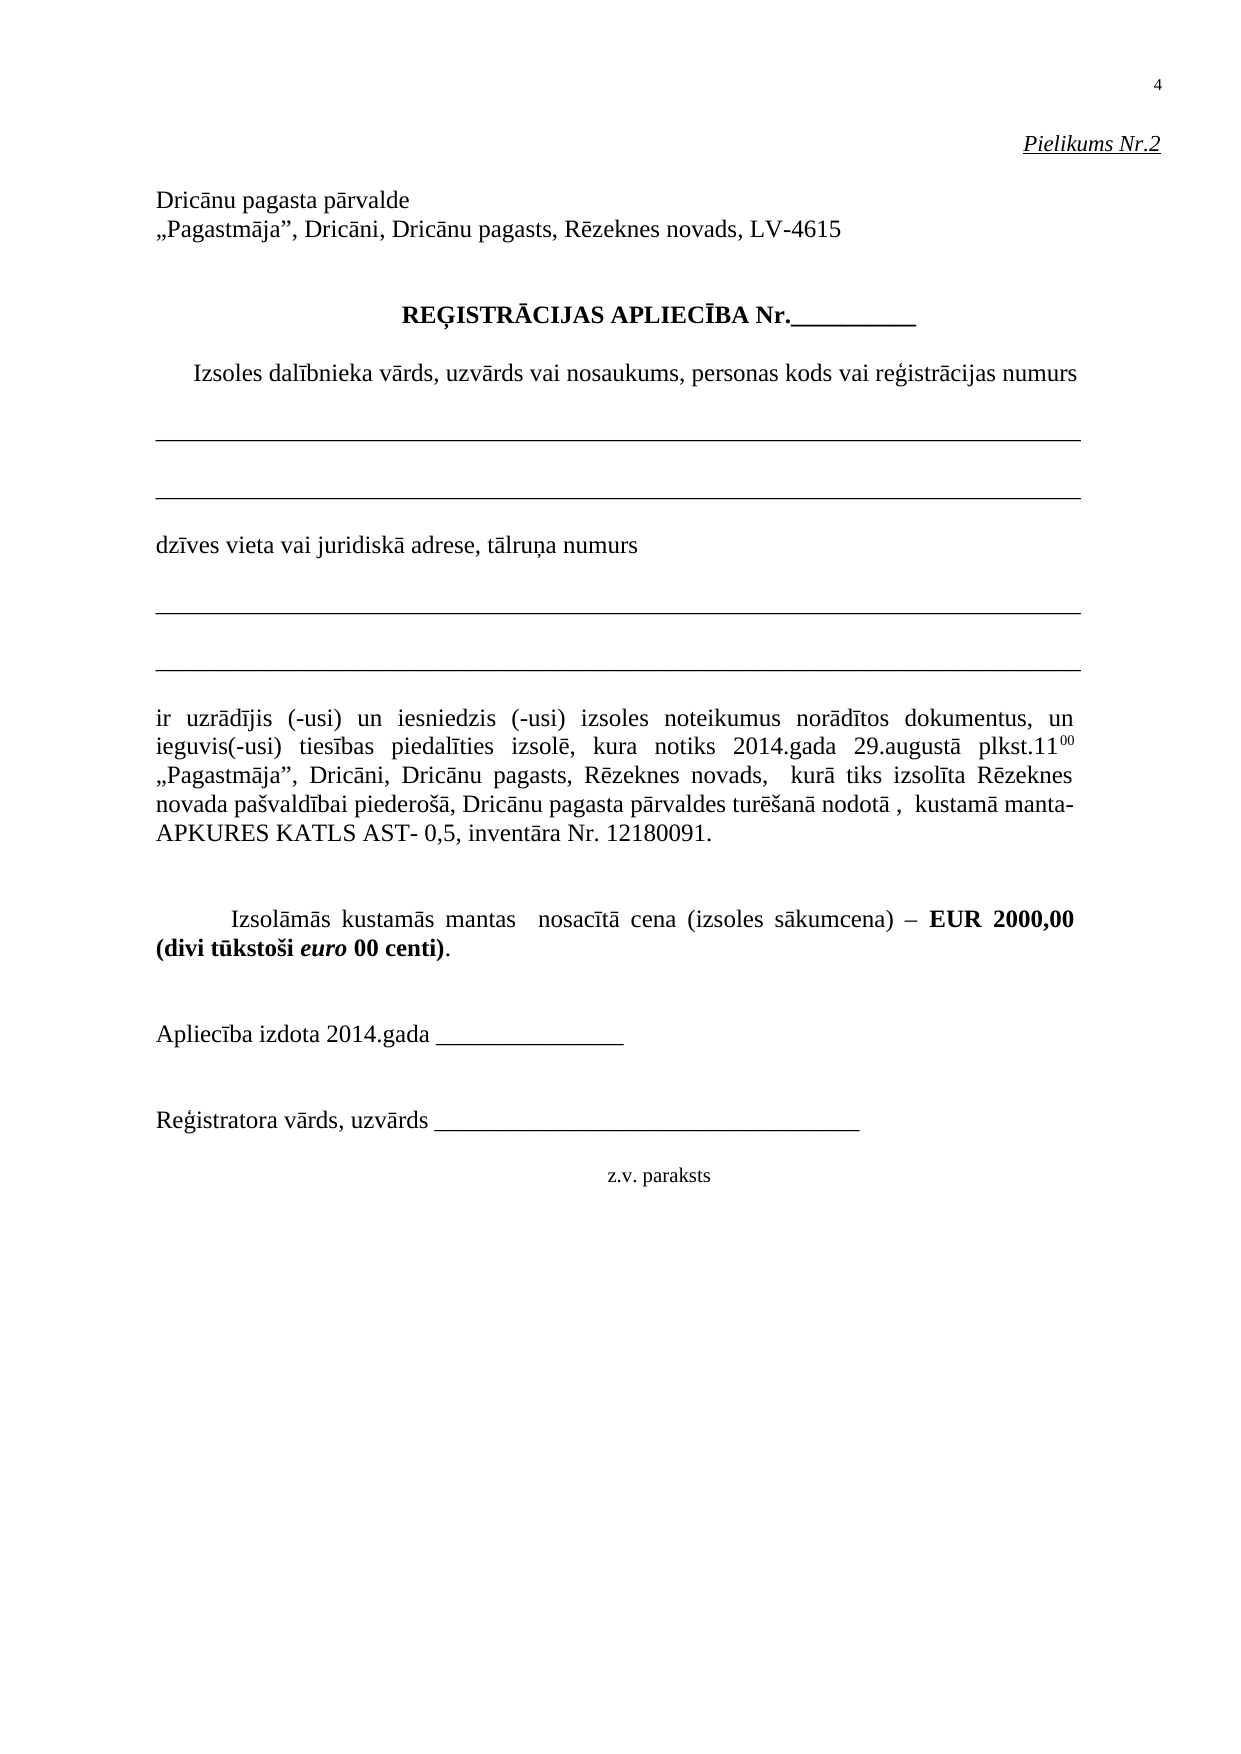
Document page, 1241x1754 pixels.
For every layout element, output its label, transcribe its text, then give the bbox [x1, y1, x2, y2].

text Pielikums Nr.2 [118, 130, 1160, 156]
text Izsoles dalībnieka vārds, uzvārds vai nosaukums, personas kods vai reģistrācijas numurs [193, 358, 1162, 386]
text dzīves vieta vai juridiskā adrese, tālruņa numurs [156, 530, 1162, 559]
text Reģistratora vārds, uzvārds __________________________________ [156, 1105, 1162, 1134]
text __________________________________________________________________________ [156, 415, 1162, 444]
text z.v. paraksts [156, 1163, 1162, 1187]
text Apliecība izdota 2014.gada _______________ [156, 1019, 1162, 1048]
text __________________________________________________________________________ [156, 588, 1162, 616]
text REĢISTRĀCIJAS APLIECĪBA Nr.__________ [156, 300, 1162, 329]
text Izsolāmās kustamās mantas nosacītā cena (izsoles sākumcena) – EUR 2000,00 (divi tūkstoši euro 00 centi). [156, 904, 1074, 961]
text __________________________________________________________________________ [156, 473, 1162, 501]
text __________________________________________________________________________ [156, 645, 1162, 674]
text ir uzrādījis (-usi) un iesniedzis (-usi) izsoles noteikumus norādītos dokumentus, un ieguvis(-usi) tiesības piedalīties izsolē, kura notiks 2014.gada 29.augustā plkst.1100 „Pagastmāja”, Dricāni, Dricānu pagasts, Rēzeknes novads, kurā tiks izsolīta Rēzeknes novada pašvaldībai piederošā, Dricānu pagasta pārvaldes turēšanā nodotā , kustamā manta- APKURES KATLS AST- 0,5, inventāra Nr. 12180091. [156, 703, 1074, 846]
text „Pagastmāja”, Dricāni, Dricānu pagasts, Rēzeknes novads, LV-4615 [156, 214, 1162, 243]
text Dricānu pagasta pārvalde [156, 185, 1162, 214]
